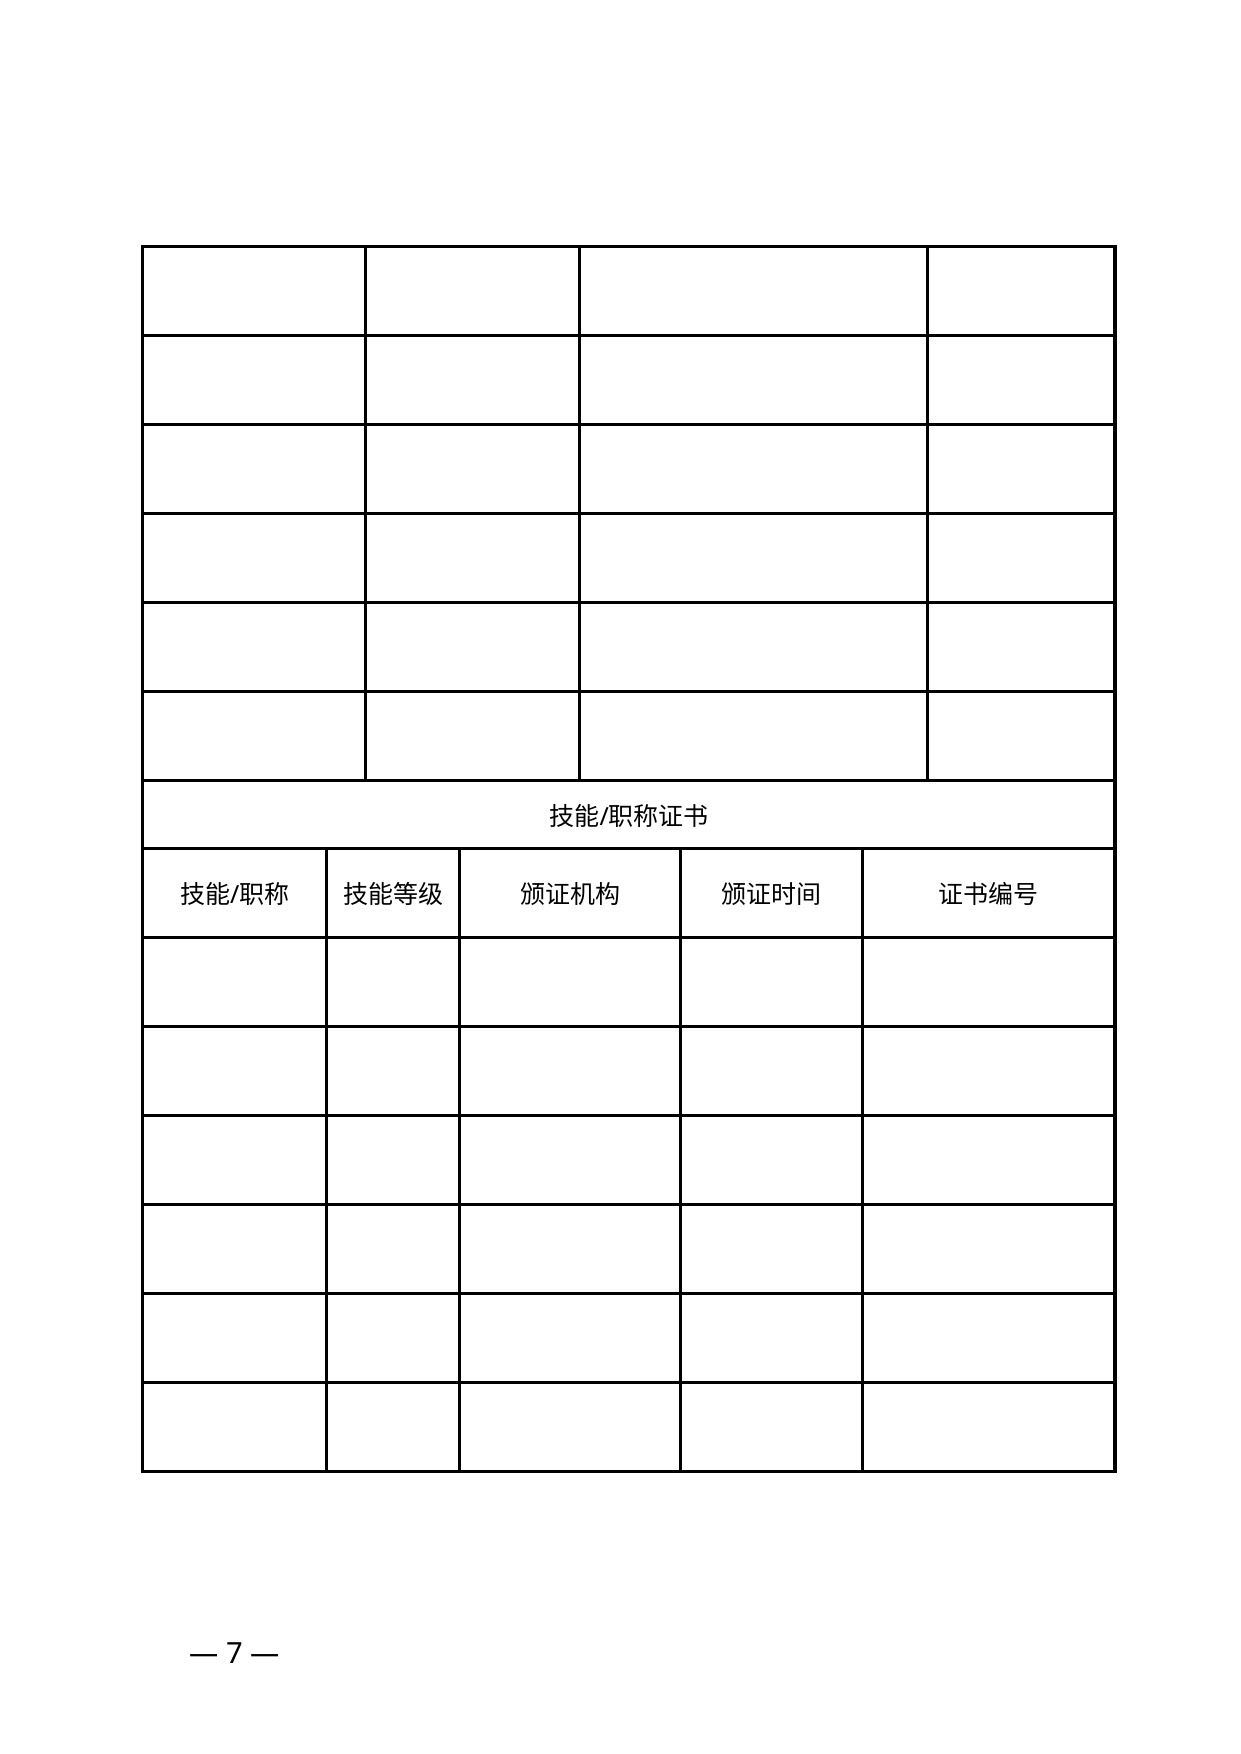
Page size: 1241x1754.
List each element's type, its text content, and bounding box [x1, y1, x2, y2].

table_cell [461, 1206, 679, 1292]
table_cell [328, 1295, 458, 1381]
table_cell [144, 939, 325, 1025]
table_cell [328, 1206, 458, 1292]
table_cell [367, 693, 578, 778]
table_cell [581, 515, 926, 601]
table_cell [929, 337, 1113, 423]
table_cell [682, 1206, 861, 1292]
table_cell 技能/职称证书 [144, 782, 1113, 847]
table_cell [929, 248, 1113, 334]
table_cell [682, 1117, 861, 1203]
table_cell [328, 1028, 458, 1114]
table_cell 证书编号 [864, 850, 1113, 936]
table_cell [864, 1295, 1113, 1381]
table_cell [682, 1028, 861, 1114]
table_cell [581, 337, 926, 423]
table_cell [461, 1117, 679, 1203]
table_cell [461, 939, 679, 1025]
table_cell [682, 1384, 861, 1470]
table_cell [864, 1117, 1113, 1203]
table_cell [367, 248, 578, 334]
table_cell 颁证机构 [461, 850, 679, 936]
table_cell [144, 693, 364, 778]
table_cell [682, 939, 861, 1025]
table_cell 技能/职称 [144, 850, 325, 936]
table_cell [144, 1028, 325, 1114]
table_cell [864, 1206, 1113, 1292]
table_cell [144, 248, 364, 334]
table_cell [581, 693, 926, 778]
table_cell 技能等级 [328, 850, 458, 936]
table_cell [367, 515, 578, 601]
table_cell [328, 1117, 458, 1203]
table_cell [328, 939, 458, 1025]
table_cell [367, 426, 578, 512]
table_cell [328, 1384, 458, 1470]
table_cell [367, 604, 578, 689]
table_cell [682, 1295, 861, 1381]
table_cell [144, 1117, 325, 1203]
table_cell [461, 1028, 679, 1114]
table_cell [581, 604, 926, 689]
table_cell [367, 337, 578, 423]
table_cell [144, 337, 364, 423]
table_cell [929, 515, 1113, 601]
table_cell [864, 1384, 1113, 1470]
table_cell [864, 939, 1113, 1025]
table_cell [581, 426, 926, 512]
table_cell [461, 1295, 679, 1381]
table_cell [144, 1384, 325, 1470]
table_cell [929, 426, 1113, 512]
table_cell [929, 693, 1113, 778]
table_cell [461, 1384, 679, 1470]
table_cell [144, 1295, 325, 1381]
table_cell [144, 426, 364, 512]
table_cell 颁证时间 [682, 850, 861, 936]
table_cell [864, 1028, 1113, 1114]
table_cell [144, 1206, 325, 1292]
table_cell [929, 604, 1113, 689]
table_cell [144, 604, 364, 689]
table_cell [581, 248, 926, 334]
table_cell [144, 515, 364, 601]
